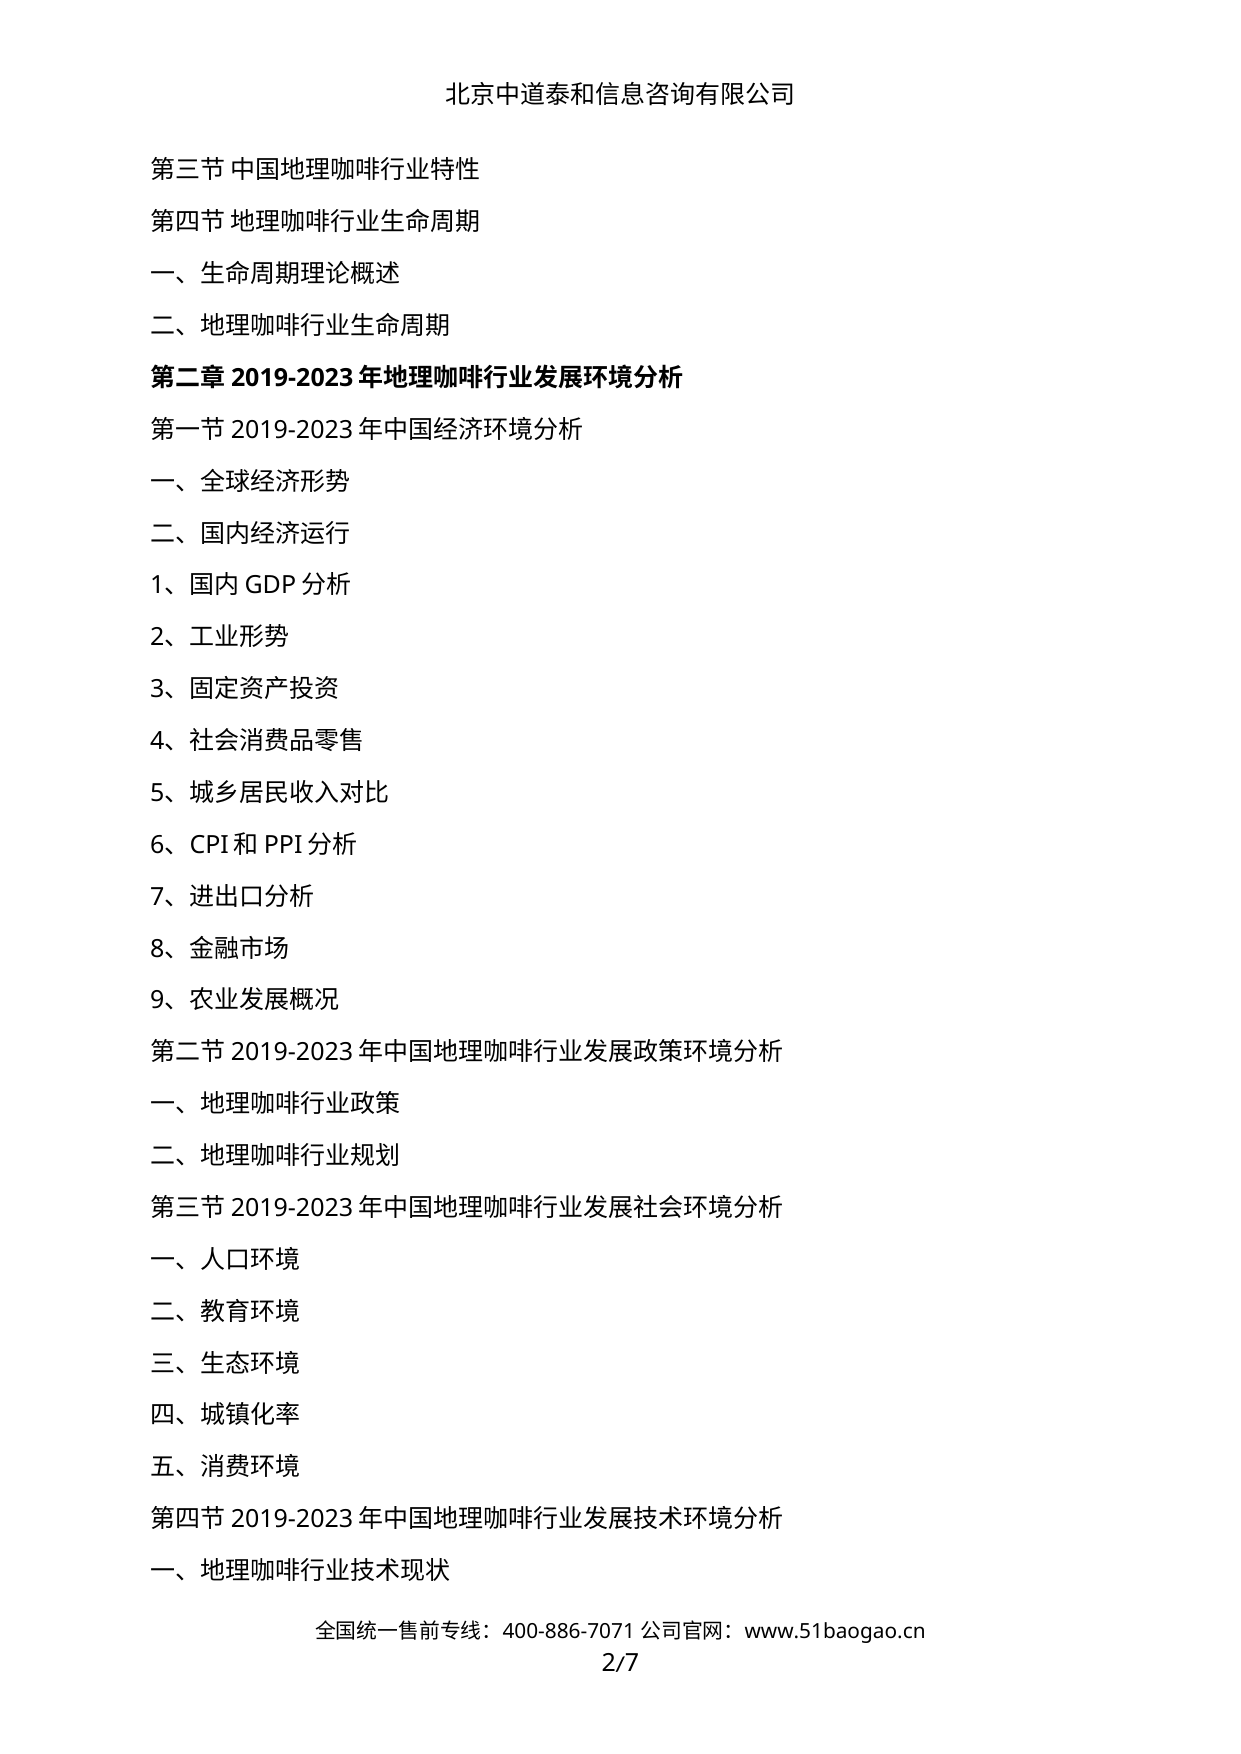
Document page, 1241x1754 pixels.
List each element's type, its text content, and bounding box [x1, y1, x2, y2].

text 一、地理咖啡行业政策 [150, 1084, 1090, 1120]
text 5、城乡居民收入对比 [150, 772, 1090, 809]
text 2、工业形势 [150, 617, 1090, 653]
text 第三节 中国地理咖啡行业特性 [150, 150, 1090, 186]
text 一、人口环境 [150, 1239, 1090, 1276]
text 二、地理咖啡行业规划 [150, 1136, 1090, 1172]
text 二、国内经济运行 [150, 513, 1090, 549]
text 第二章 2019-2023年地理咖啡行业发展环境分析 [150, 357, 1090, 394]
text 7、进出口分析 [150, 876, 1090, 912]
text 第二节 2019-2023年中国地理咖啡行业发展政策环境分析 [150, 1032, 1090, 1068]
text 一、全球经济形势 [150, 461, 1090, 497]
text 3、固定资产投资 [150, 669, 1090, 705]
text 1、国内GDP分析 [150, 565, 1090, 601]
text 6、CPI和PPI分析 [150, 824, 1090, 861]
text 二、教育环境 [150, 1291, 1090, 1327]
text 二、地理咖啡行业生命周期 [150, 306, 1090, 342]
text 四、城镇化率 [150, 1395, 1090, 1431]
text 一、生命周期理论概述 [150, 254, 1090, 290]
text 三、生态环境 [150, 1343, 1090, 1379]
text 一、地理咖啡行业技术现状 [150, 1551, 1090, 1587]
text 9、农业发展概况 [150, 980, 1090, 1016]
text 第一节 2019-2023年中国经济环境分析 [150, 409, 1090, 446]
text 五、消费环境 [150, 1447, 1090, 1483]
text 第三节 2019-2023年中国地理咖啡行业发展社会环境分析 [150, 1187, 1090, 1224]
text 8、金融市场 [150, 928, 1090, 964]
text 第四节 地理咖啡行业生命周期 [150, 202, 1090, 238]
text 第四节 2019-2023年中国地理咖啡行业发展技术环境分析 [150, 1499, 1090, 1535]
text 4、社会消费品零售 [150, 721, 1090, 757]
